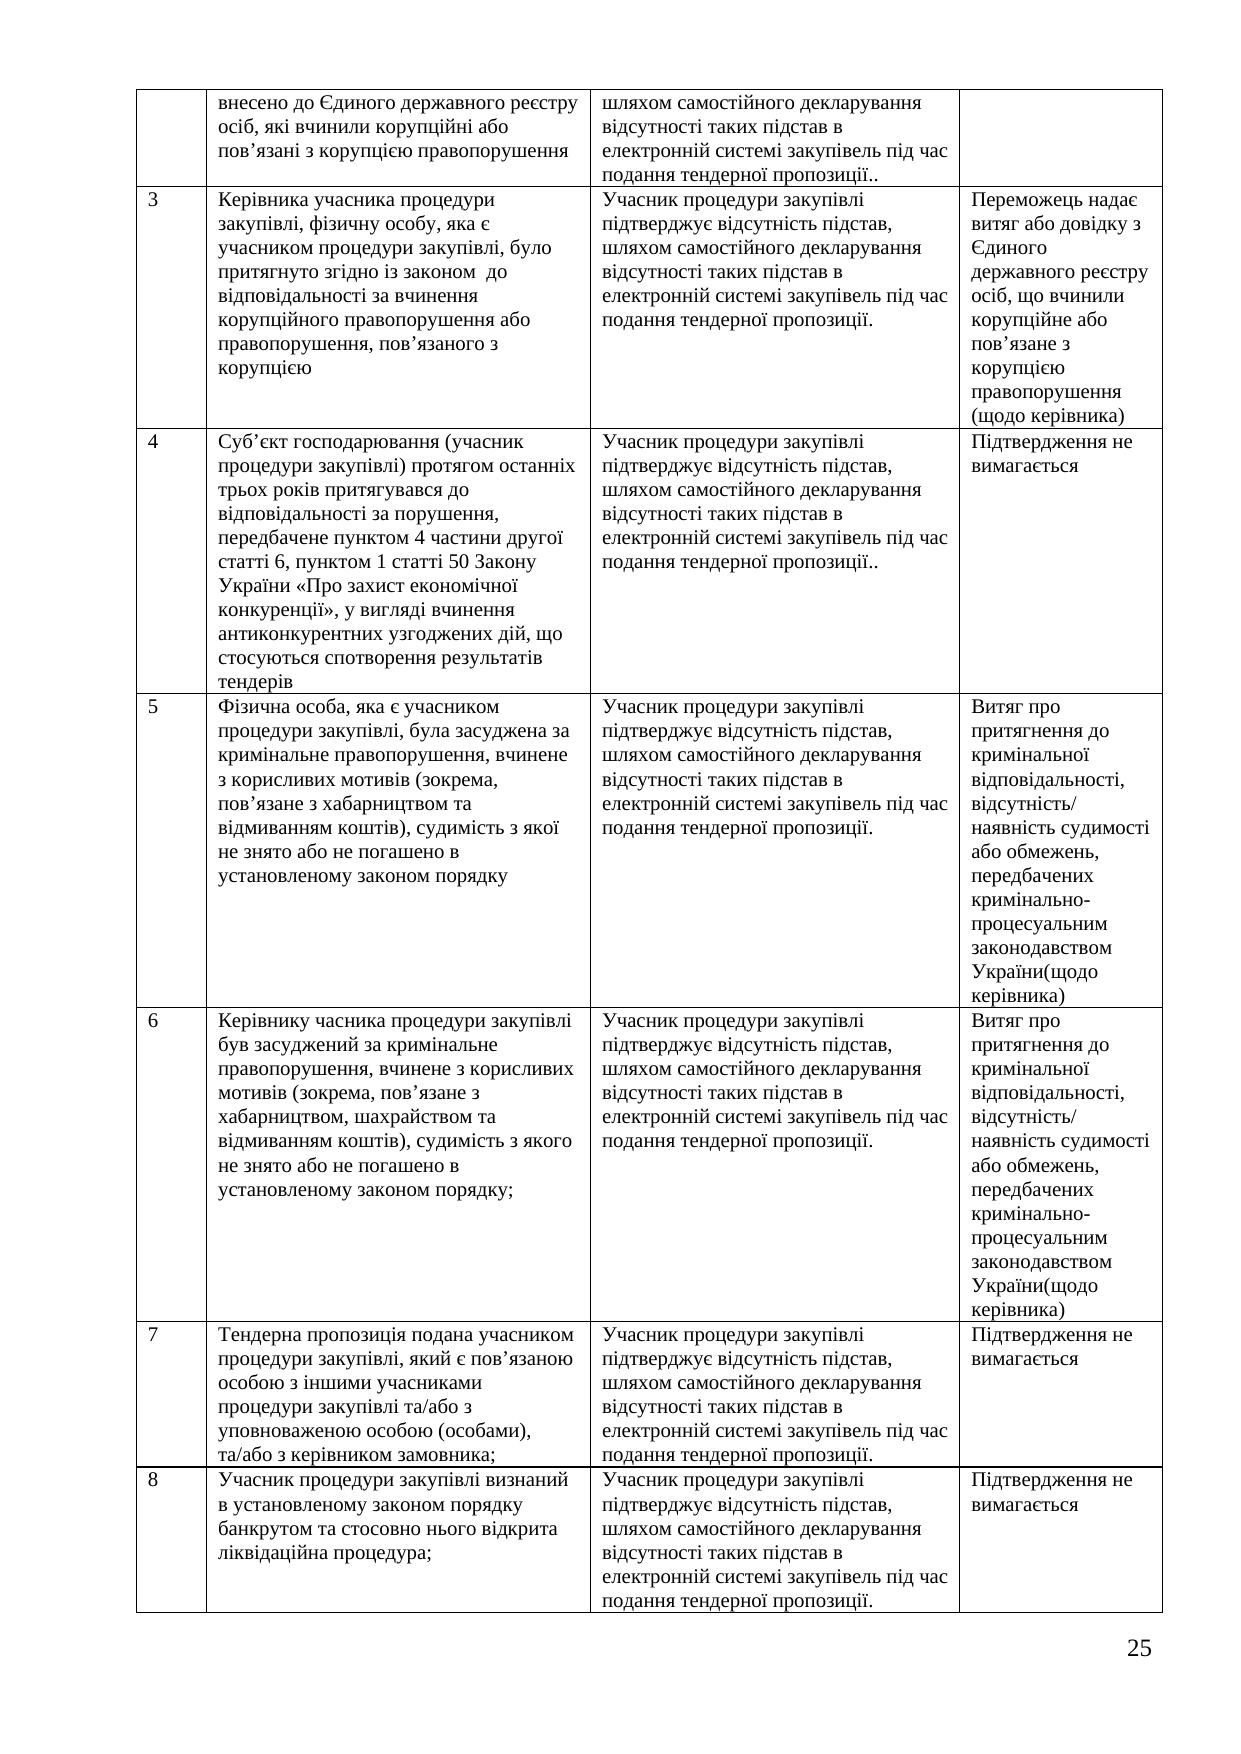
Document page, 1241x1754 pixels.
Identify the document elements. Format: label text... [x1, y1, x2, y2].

table_cell 8 [137, 1468, 206, 1612]
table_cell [591, 90, 959, 186]
table_cell Керівнику часника процедури закупівлі був засуджений за кримінальне правопорушення, вчинене з корисливих мотивів (зокрема, пов’язане з хабарництвом, шахрайством та відмиванням коштів), судимість з якого не знято або не погашено в установленому законом порядку; [207, 1008, 590, 1321]
table_cell 5 [137, 694, 206, 1007]
table_cell Підтвердження не вимагається [960, 429, 1162, 693]
table_cell Підтвердження не вимагається [960, 1322, 1162, 1466]
table_cell 2 [137, 90, 206, 186]
table_cell Суб’єкт господарювання (учасник процедури закупівлі) протягом останніх трьох років притягувався до відповідальності за порушення, передбачене пунктом 4 частини другої статті 6, пунктом 1 статті 50 Закону України «Про захист економічної конкуренції», у вигляді вчинення антиконкурентних узгоджених дій, що стосуються спотворення результатів тендерів [207, 429, 590, 693]
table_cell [960, 1468, 1162, 1612]
table_cell 4 [137, 429, 206, 693]
table_cell Витяг про притягнення до кримінальної відповідальності, відсутність/ наявність судимості або обмежень, передбачених кримінально-процесуальним законодавством України(щодо керівника) [960, 694, 1162, 1007]
table_cell Керівника учасника процедури закупівлі, фізичну особу, яка є учасником процедури закупівлі, було притягнуто згідно із законом до відповідальності за вчинення корупційного правопорушення або правопорушення, пов’язаного з корупцією [207, 187, 590, 427]
table_cell Учасник процедури закупівлі визнаний в установленому законом порядку банкрутом та стосовно нього відкрита ліквідаційна процедура; [207, 1468, 590, 1612]
table_cell Тендерна пропозиція подана учасником процедури закупівлі, який є пов’язаною особою з іншими учасниками процедури закупівлі та/або з уповноваженою особою (особами), та/або з керівником замовника; [207, 1322, 590, 1466]
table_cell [207, 90, 590, 186]
table_cell Переможець надає витяг або довідку з Єдиного державного реєстру осіб, що вчинили корупційне або пов’язане з корупцією правопорушення (щодо керівника) [960, 187, 1162, 427]
table_cell 7 [137, 1322, 206, 1466]
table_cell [960, 90, 1162, 186]
table_cell 3 [137, 187, 206, 427]
table_cell Витяг про притягнення до кримінальної відповідальності, відсутність/ наявність судимості або обмежень, передбачених кримінально-процесуальним законодавством України(щодо керівника) [960, 1008, 1162, 1321]
table_cell Фізична особа, яка є учасником процедури закупівлі, була засуджена за кримінальне правопорушення, вчинене з корисливих мотивів (зокрема, пов’язане з хабарництвом та відмиванням коштів), судимість з якої не знято або не погашено в установленому законом порядку [207, 694, 590, 1007]
table_cell 6 [137, 1008, 206, 1321]
